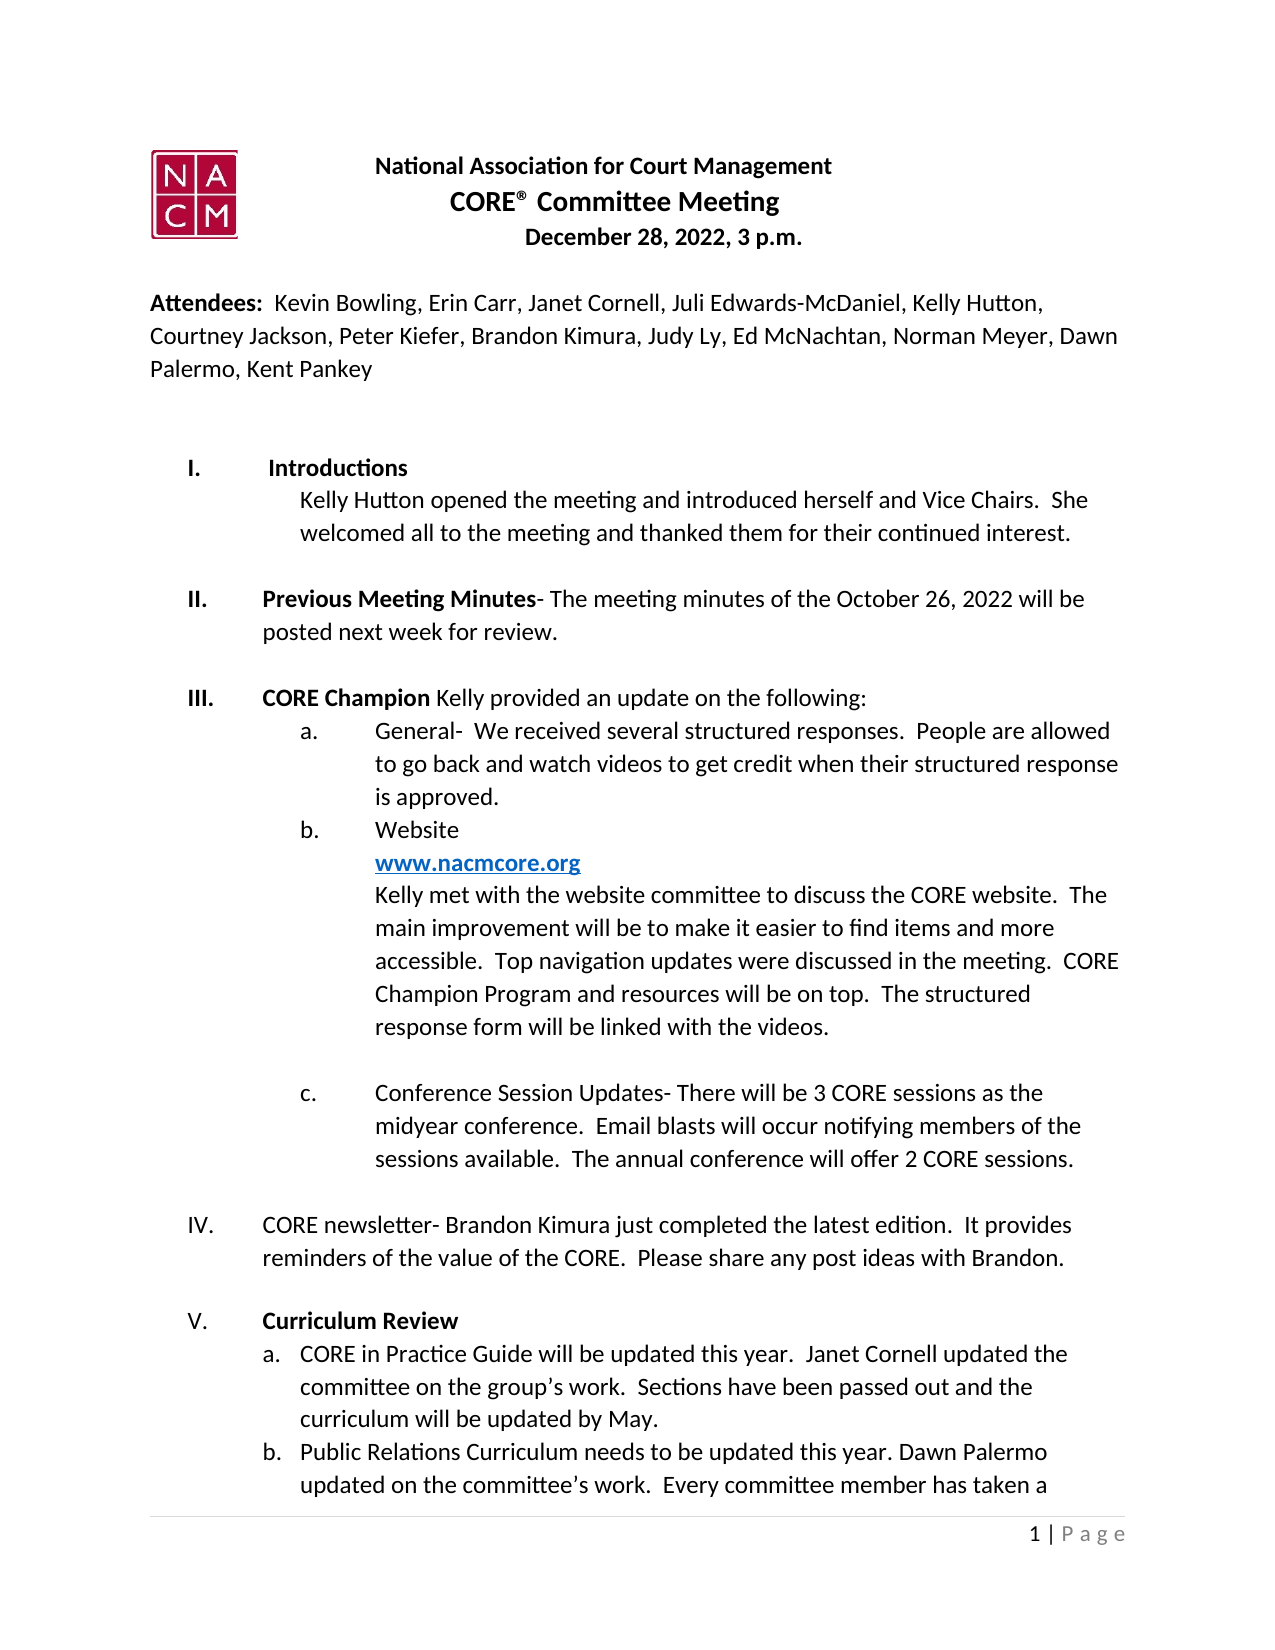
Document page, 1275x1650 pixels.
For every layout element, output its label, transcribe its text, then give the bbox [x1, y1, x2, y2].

list Website [300, 814, 1125, 844]
picture [150, 150, 238, 238]
list Previous Meeting Minutes- The meeting minutes of the October 26, 2022 will be posted next week for review. [187, 583, 1125, 647]
list Conference Session Updates- There will be 3 CORE sessions as the midyear conference. Email blasts will occur notifying members of the sessions available. The annual conference will offer 2 CORE sessions. [300, 1077, 1125, 1173]
list Kelly Hutton opened the meeting and introduced herself and Vice Chairs. She welcomed all to the meeting and thanked them for their continued interest. [300, 485, 1125, 548]
list Curriculum Review [187, 1305, 1125, 1335]
list Introductions [187, 452, 1125, 482]
text CORE® Committee Meeting [375, 183, 1125, 218]
text December 28, 2022, 3 p.m. [150, 221, 1125, 252]
text Attendees: Kevin Bowling, Erin Carr, Janet Cornell, Juli Edwards-McDaniel, Kelly Hutton, Courtney Jackson, Peter Kiefer, Brandon Kimura, Judy Ly, Ed McNachtan, Norman Meyer, Dawn Palermo, Kent Pankey [150, 287, 1125, 383]
list CORE in Practice Guide will be updated this year. Janet Cornell updated the committee on the group’s work. Sections have been passed out and the curriculum will be updated by May. [262, 1338, 1125, 1434]
list General- We received several structured responses. People are allowed to go back and watch videos to get credit when their structured response is approved. [300, 715, 1125, 811]
list Kelly met with the website committee to discuss the CORE website. The main improvement will be to make it easier to find items and more accessible. Top navigation updates were discussed in the meeting. CORE Champion Program and resources will be on top. The structured response form will be linked with the videos. [375, 880, 1125, 1042]
list www.nacmcore.org [300, 847, 1125, 877]
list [262, 1437, 1125, 1500]
list CORE newsletter- Brandon Kimura just completed the latest edition. It provides reminders of the value of the CORE. Please share any post ideas with Brandon. [187, 1209, 1125, 1272]
list CORE Champion Kelly provided an update on the following: [187, 682, 1125, 713]
text National Association for Court Management [238, 150, 1125, 181]
